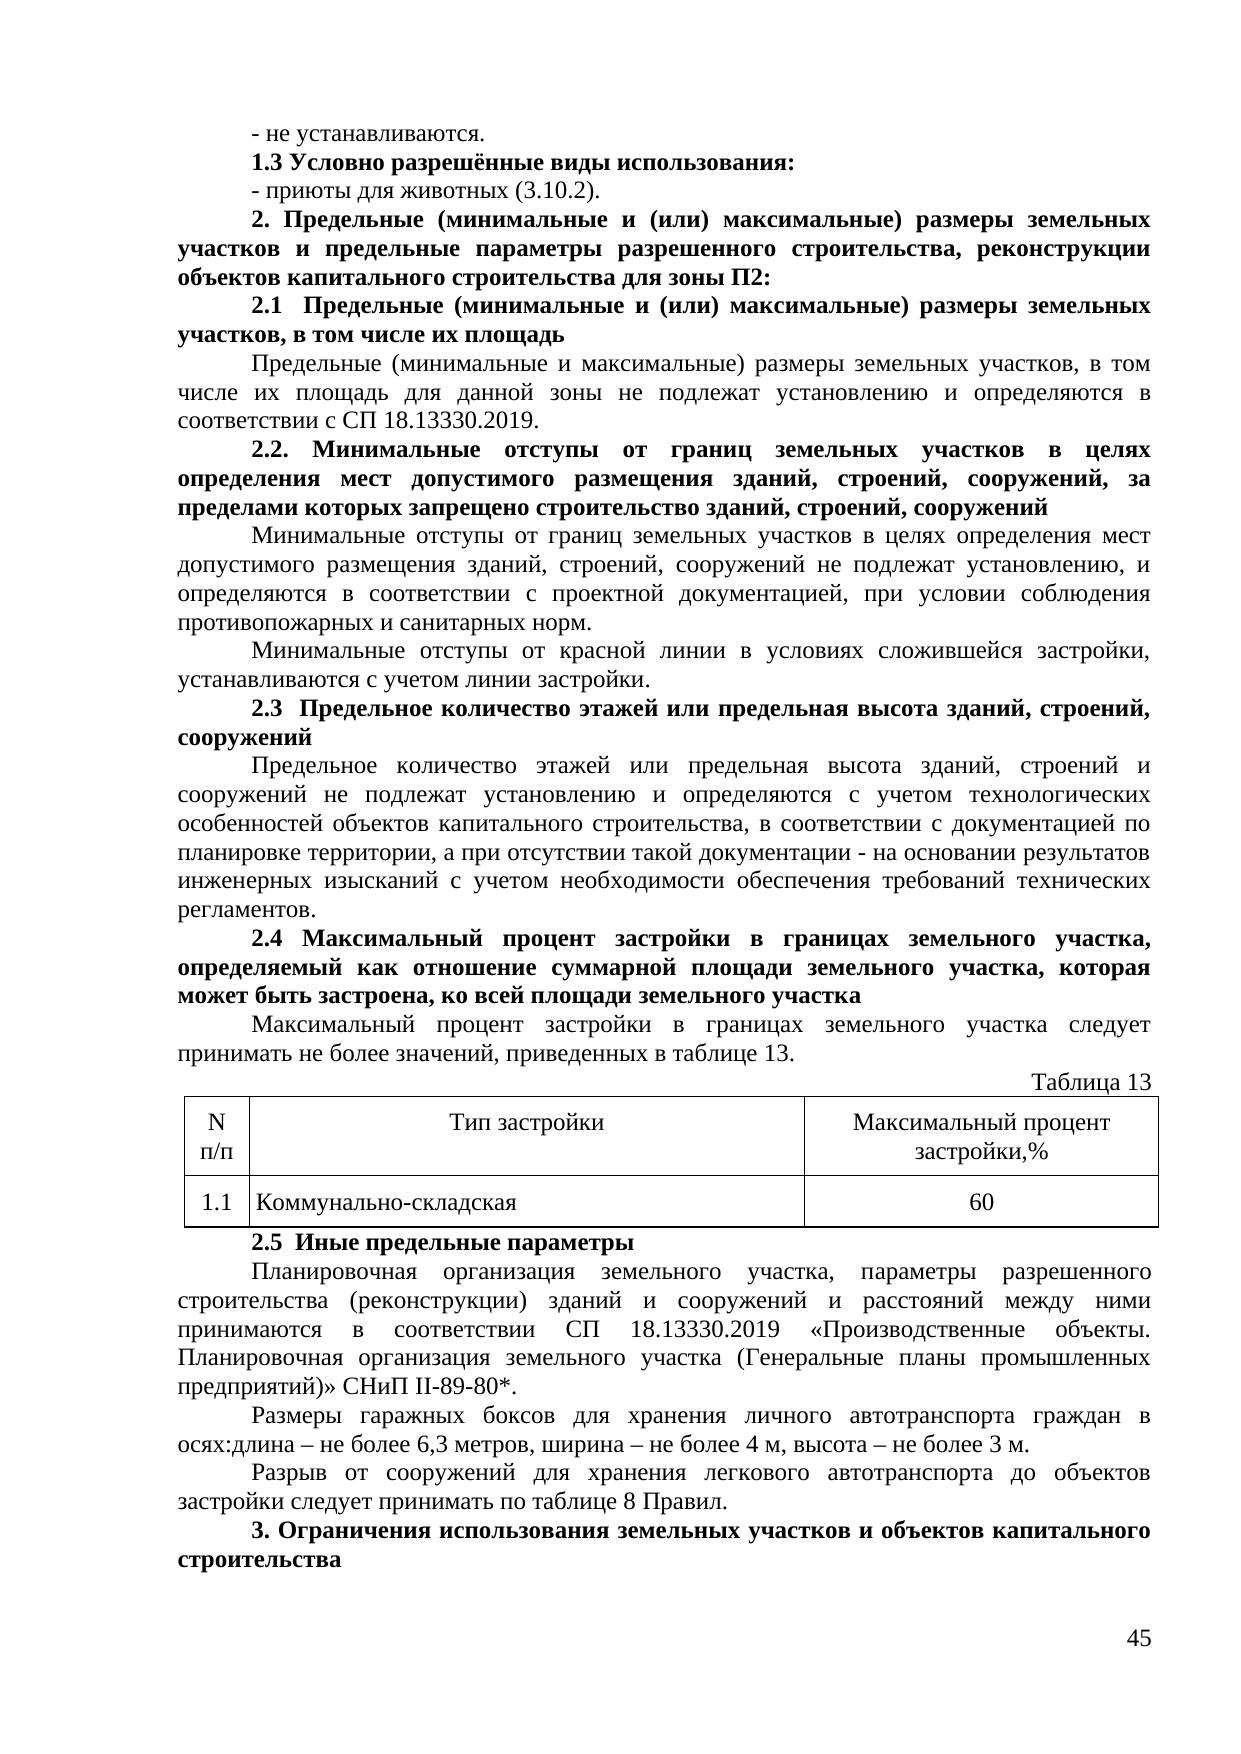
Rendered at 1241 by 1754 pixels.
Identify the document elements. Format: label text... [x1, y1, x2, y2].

text Минимальные отступы от красной линии в условиях сложившейся застройки, устанавливаются с учетом линии застройки. [177, 636, 1152, 693]
text 2.5 Иные предельные параметры [177, 1227, 1152, 1256]
table_cell 1.1 [185, 1176, 249, 1226]
text Таблица 13 [177, 1067, 1152, 1096]
text Разрыв от сооружений для хранения легкового автотранспорта до объектов застройки следует принимать по таблице 8 Правил. [177, 1457, 1152, 1515]
text 2.2. Минимальные отступы от границ земельных участков в целях определения мест допустимого размещения зданий, строений, сооружений, за пределами которых запрещено строительство зданий, строений, сооружений [177, 434, 1152, 521]
text 2.3 Предельное количество этажей или предельная высота зданий, строений, сооружений [177, 693, 1152, 751]
text - не устанавливаются. [177, 118, 1152, 147]
text Размеры гаражных боксов для хранения личного автотранспорта граждан в осях:длина – не более , ширина – не более , высота – не более . [177, 1400, 1152, 1457]
text 2. Предельные (минимальные и (или) максимальные) размеры земельных участков и предельные параметры разрешенного строительства, реконструкции объектов капитального строительства для зоны П2: [177, 204, 1152, 291]
text Предельные (минимальные и максимальные) размеры земельных участков, в том числе их площадь для данной зоны не подлежат установлению и определяются в соответствии с СП 18.13330.2019. [177, 348, 1152, 434]
text 2.1 Предельные (минимальные и (или) максимальные) размеры земельных участков, в том числе их площадь [177, 291, 1152, 348]
table_header Тип застройки [250, 1097, 804, 1175]
text Максимальный процент застройки в границах земельного участка следует принимать не более значений, приведенных в таблице 13. [177, 1009, 1152, 1067]
text Планировочная организация земельного участка, параметры разрешенного строительства (реконструкции) зданий и сооружений и расстояний между ними принимаются в соответствии СП 18.13330.2019 «Производственные объекты. Планировочная организация земельного участка (Генеральные планы промышленных предприятий)» СНиП II-89-80*. [177, 1256, 1152, 1400]
table_cell Коммунально-складская [250, 1176, 804, 1226]
table_header N п/п [185, 1097, 249, 1175]
text 2.4 Максимальный процент застройки в границах земельного участка, определяемый как отношение суммарной площади земельного участка, которая может быть застроена, ко всей площади земельного участка [177, 923, 1152, 1009]
text Предельное количество этажей или предельная высота зданий, строений и сооружений не подлежат установлению и определяются с учетом технологических особенностей объектов капитального строительства, в соответствии с документацией по планировке территории, а при отсутствии такой документации - на основании результатов инженерных изысканий с учетом необходимости обеспечения требований технических регламентов. [177, 751, 1152, 923]
text 1.3 Условно разрешённые виды использования: [177, 147, 1152, 176]
table_header Максимальный процент застройки,% [805, 1097, 1158, 1175]
text Минимальные отступы от границ земельных участков в целях определения мест допустимого размещения зданий, строений, сооружений не подлежат установлению, и определяются в соответствии с проектной документацией, при условии соблюдения противопожарных и санитарных норм. [177, 521, 1152, 636]
text 3. Ограничения использования земельных участков и объектов капитального строительства [177, 1515, 1152, 1572]
text - приюты для животных (3.10.2). [177, 176, 1152, 204]
table_cell 60 [805, 1176, 1158, 1226]
